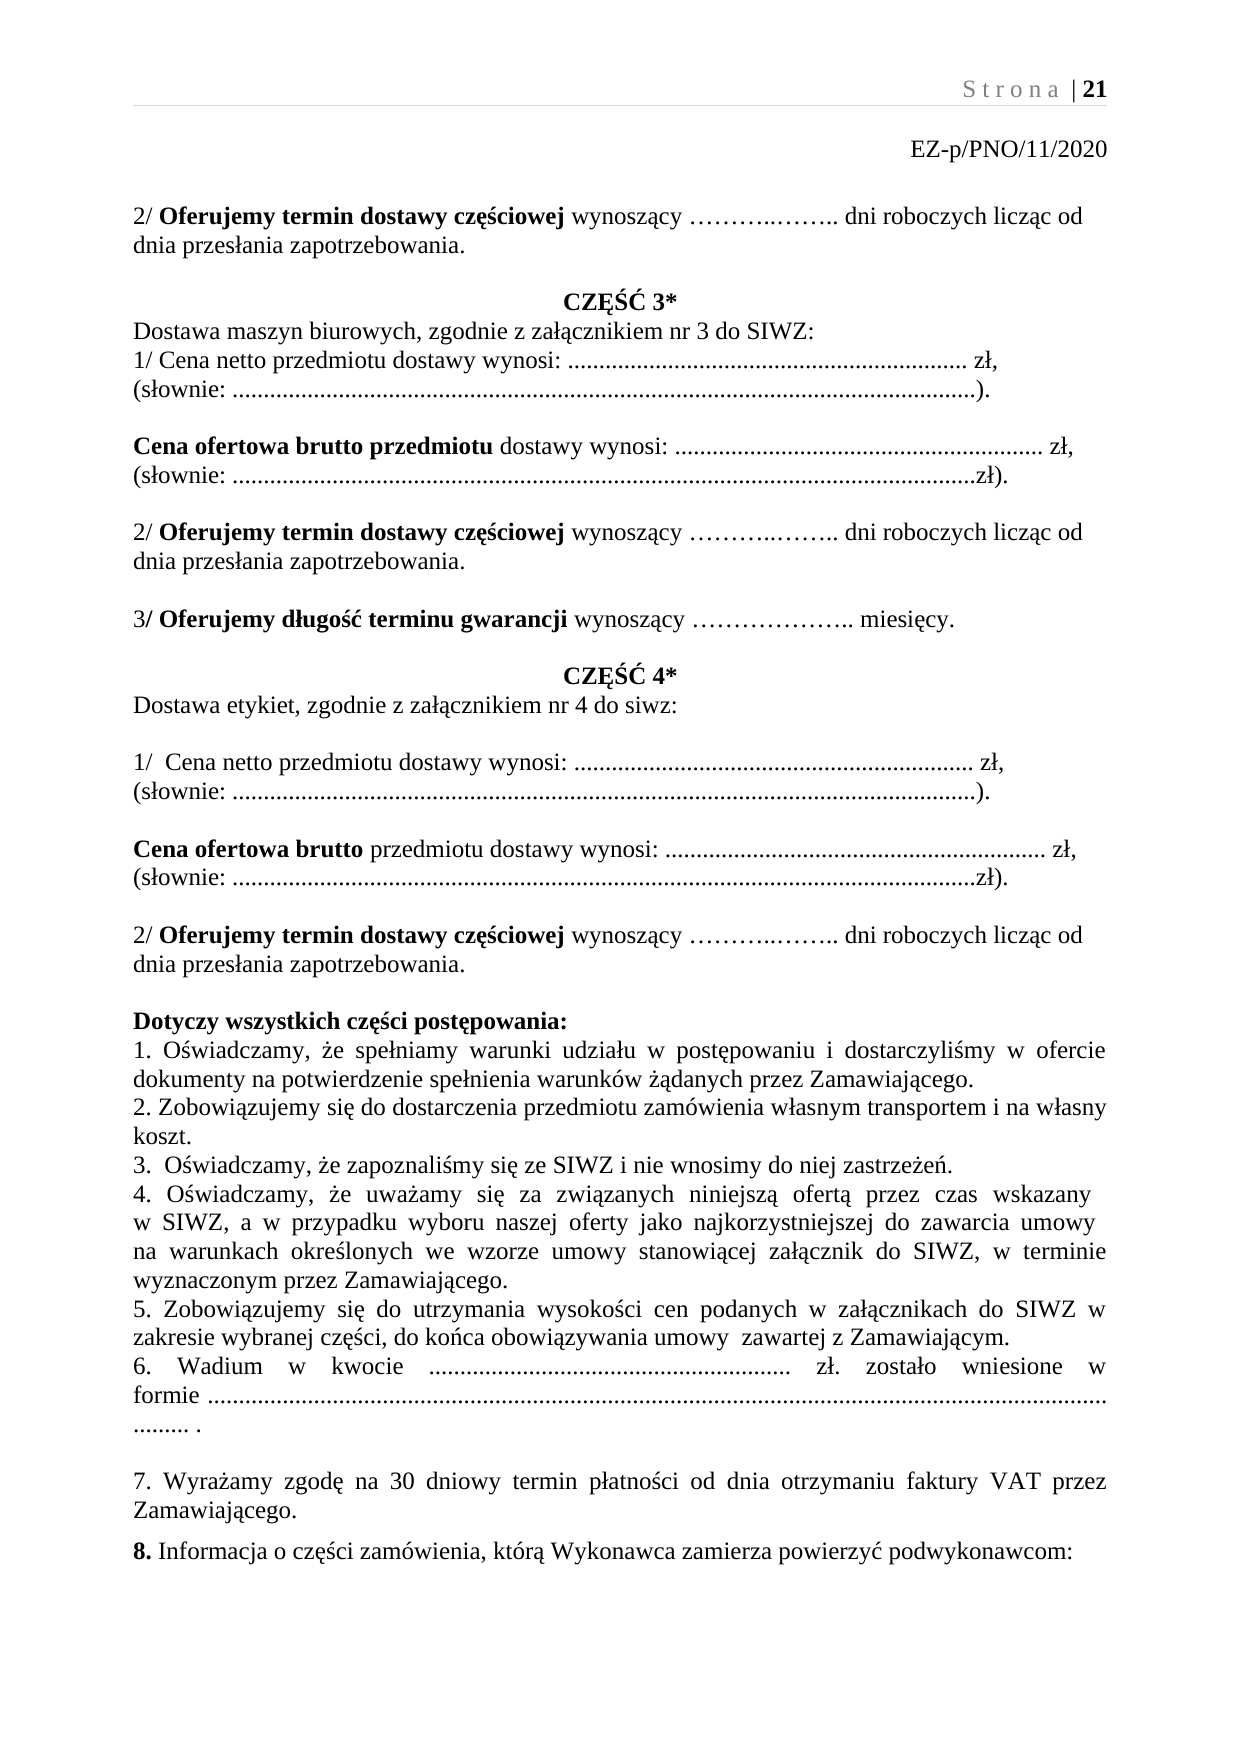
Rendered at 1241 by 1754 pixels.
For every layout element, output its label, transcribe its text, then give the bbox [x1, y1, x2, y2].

text Dotyczy wszystkich części postępowania: [133, 1006, 1107, 1035]
text 3/ Oferujemy długość terminu gwarancji wynoszący ……………….. miesięcy. [133, 604, 1107, 632]
text 2/ Oferujemy termin dostawy częściowej wynoszący ………..…….. dni roboczych licząc od dnia przesłania zapotrzebowania. [133, 201, 1107, 259]
text Cena ofertowa brutto przedmiotu dostawy wynosi: ............................................................. zł, [133, 834, 1107, 862]
text 1/ Cena netto przedmiotu dostawy wynosi: ................................................................ zł, [133, 747, 1107, 776]
text 1. Oświadczamy, że spełniamy warunki udziału w postępowaniu i dostarczyliśmy w ofercie dokumenty na potwierdzenie spełnienia warunków żądanych przez Zamawiającego. [133, 1035, 1107, 1092]
text 2/ Oferujemy termin dostawy częściowej wynoszący ………..…….. dni roboczych licząc od dnia przesłania zapotrzebowania. [133, 517, 1107, 575]
text 2/ Oferujemy termin dostawy częściowej wynoszący ………..…….. dni roboczych licząc od dnia przesłania zapotrzebowania. [133, 920, 1107, 977]
text 2. Zobowiązujemy się do dostarczenia przedmiotu zamówienia własnym transportem i na własny koszt. [133, 1092, 1107, 1150]
text (słownie: .......................................................................................................................). [133, 374, 1107, 402]
text 5. Zobowiązujemy się do utrzymania wysokości cen podanych w załącznikach do SIWZ w zakresie wybranej części, do końca obowiązywania umowy zawartej z Zamawiającym. [133, 1294, 1107, 1351]
text Dostawa etykiet, zgodnie z załącznikiem nr 4 do siwz: [133, 690, 1107, 719]
text Cena ofertowa brutto przedmiotu dostawy wynosi: ........................................................... zł, [133, 431, 1107, 460]
text Dostawa maszyn biurowych, zgodnie z załącznikiem nr 3 do SIWZ: [133, 316, 1107, 345]
text 7. Wyrażamy zgodę na 30 dniowy termin płatności od dnia otrzymaniu faktury VAT przez Zamawiającego. [133, 1466, 1107, 1524]
text (słownie: .......................................................................................................................zł). [133, 460, 1107, 489]
text CZĘŚĆ 4* [133, 661, 1107, 690]
text CZĘŚĆ 3* [133, 287, 1107, 316]
text 8. Informacja o części zamówienia, którą Wykonawca zamierza powierzyć podwykonawcom: [133, 1536, 1107, 1565]
text 6. Wadium w kwocie .......................................................... zł. zostało wniesione w formie ......................................................................................................................................................... . [133, 1351, 1107, 1437]
text (słownie: .......................................................................................................................). [133, 776, 1107, 805]
text (słownie: .......................................................................................................................zł). [133, 862, 1107, 891]
text 1/ Cena netto przedmiotu dostawy wynosi: ................................................................ zł, [133, 345, 1107, 374]
text 3. Oświadczamy, że zapoznaliśmy się ze SIWZ i nie wnosimy do niej zastrzeżeń. [133, 1150, 1107, 1179]
text 4. Oświadczamy, że uważamy się za związanych niniejszą ofertą przez czas wskazany w SIWZ, a w przypadku wyboru naszej oferty jako najkorzystniejszej do zawarcia umowy na warunkach określonych we wzorze umowy stanowiącej załącznik do SIWZ, w terminie wyznaczonym przez Zamawiającego. [133, 1179, 1107, 1294]
